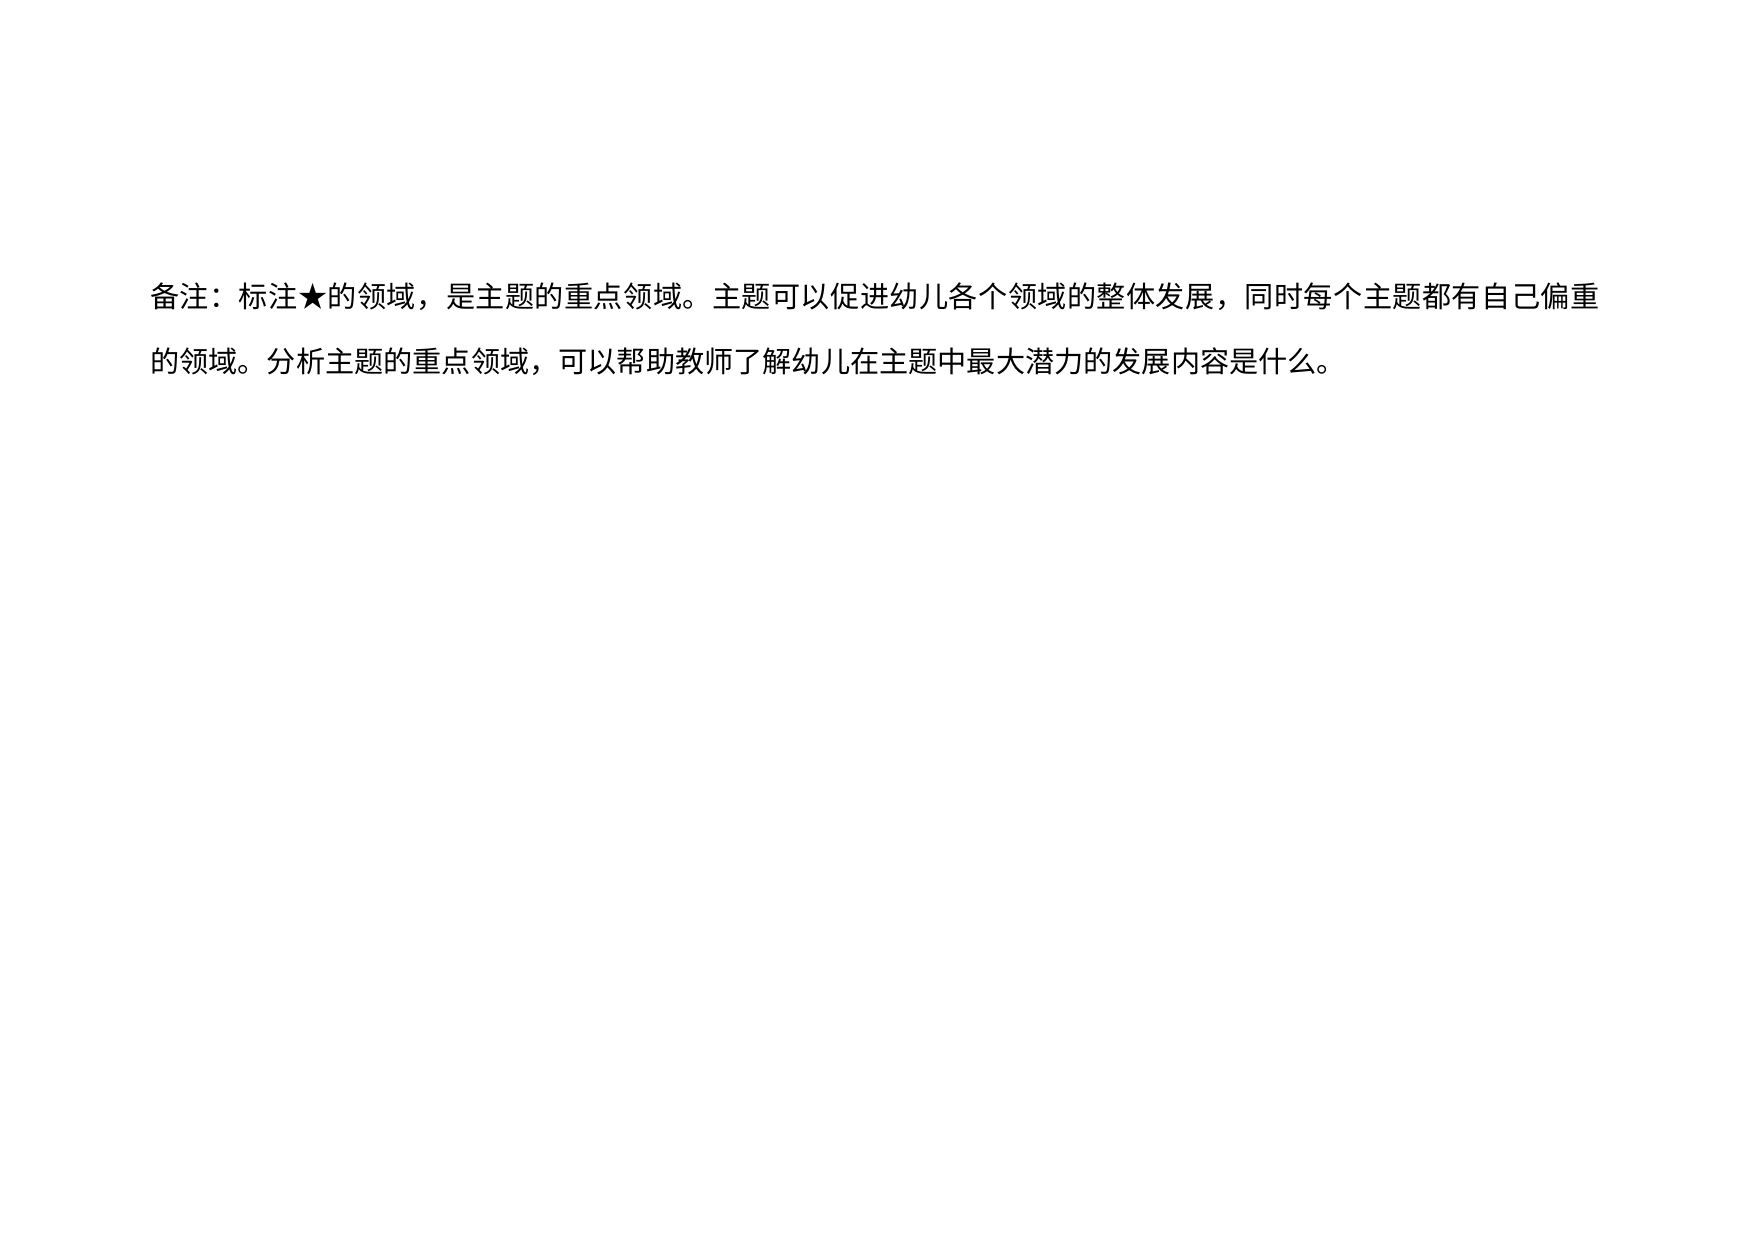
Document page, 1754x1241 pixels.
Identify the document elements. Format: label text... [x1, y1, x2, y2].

text 备注：标注★的领域，是主题的重点领域。主题可以促进幼儿各个领域的整体发展，同时每个主题都有自己偏重的领域。分析主题的重点领域，可以帮助教师了解幼儿在主题中最大潜力的发展内容是什么。 [150, 263, 1604, 393]
